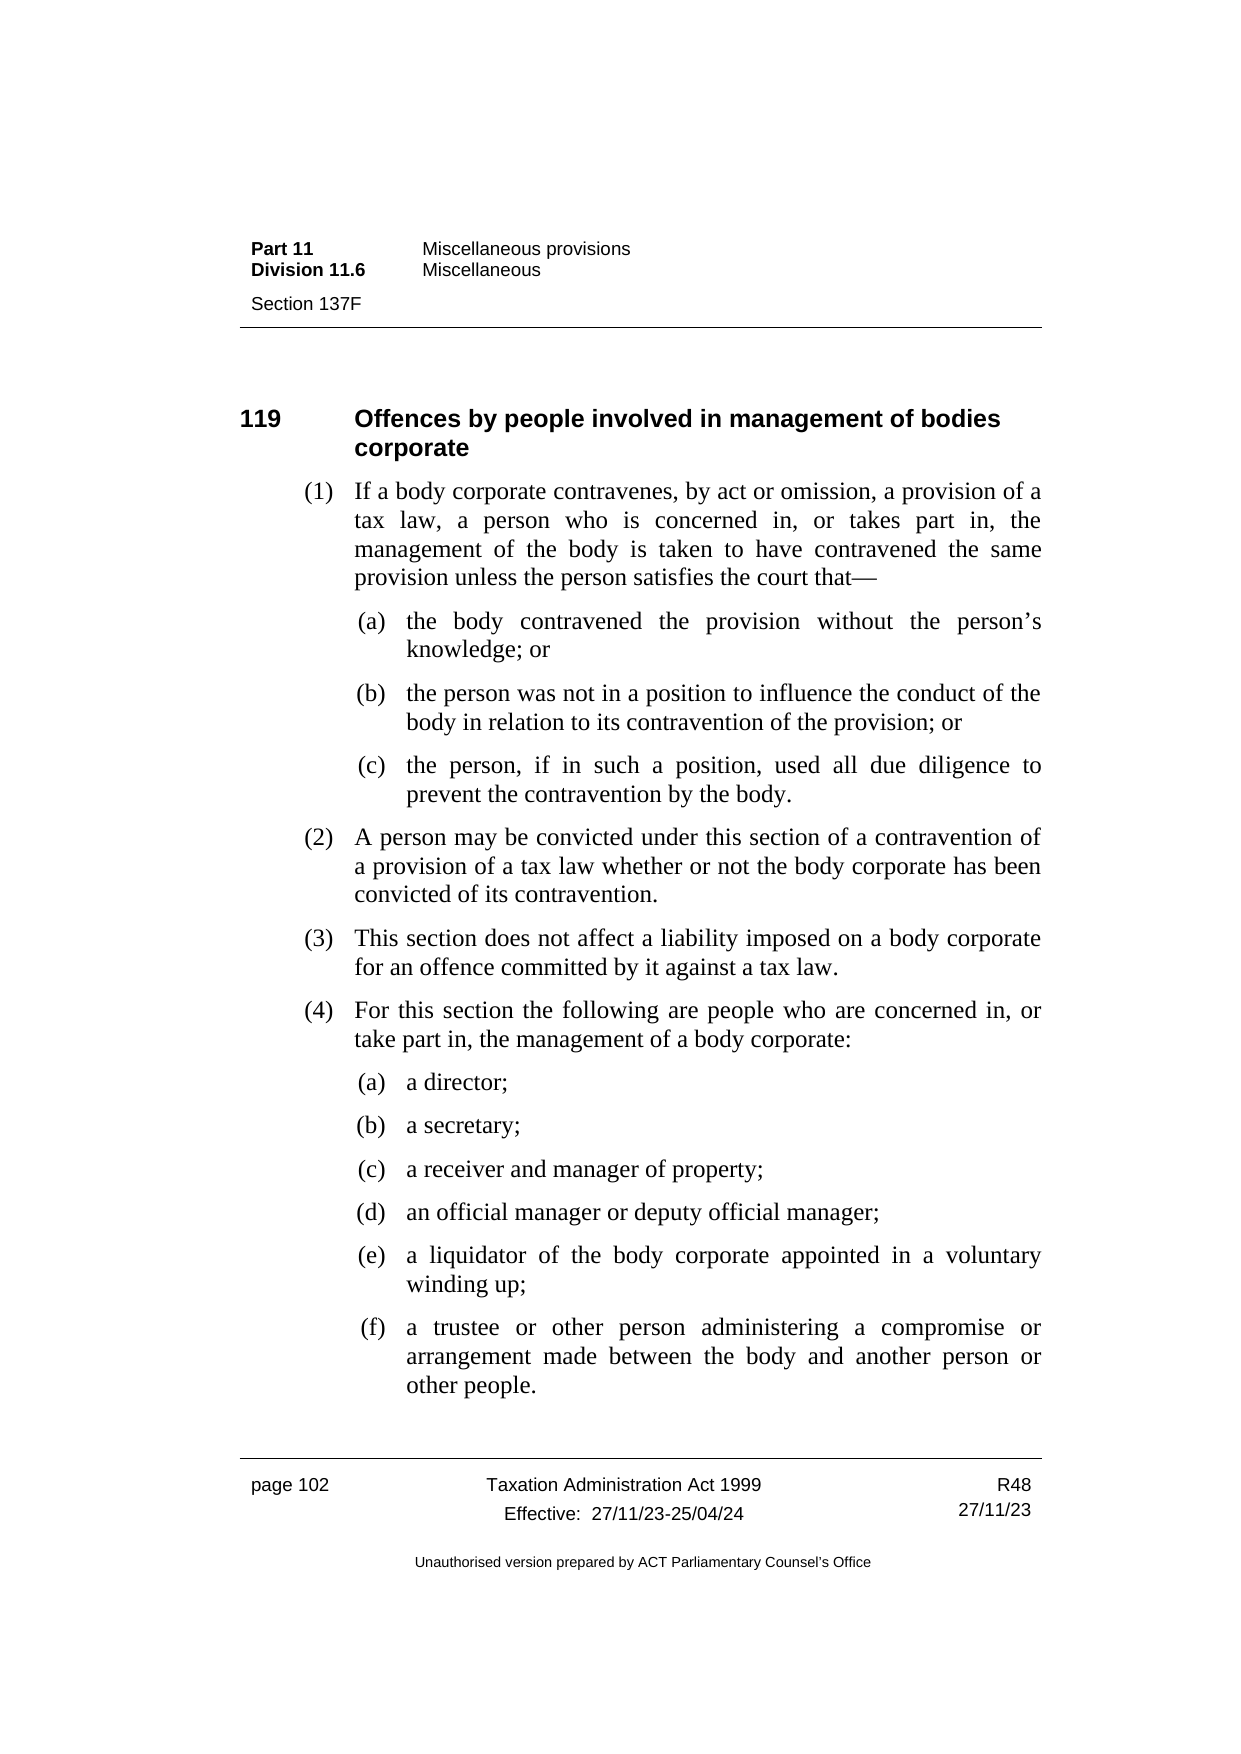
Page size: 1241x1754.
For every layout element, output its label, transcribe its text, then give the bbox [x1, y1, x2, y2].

text (c) a receiver and manager of property; [239, 1154, 1042, 1182]
text (2) A person may be convicted under this section of a contravention of a provision of a tax law whether or not the body corporate has been convicted of its contravention. [239, 822, 1042, 908]
text 119 Offences by people involved in management of bodies corporate [239, 404, 1042, 462]
text (c) the person, if in such a position, used all due diligence to prevent the contravention by the body. [239, 750, 1042, 807]
text (3) This section does not affect a liability imposed on a body corporate for an offence committed by it against a tax law. [239, 923, 1042, 980]
text (4) For this section the following are people who are concerned in, or take part in, the management of a body corporate: [239, 995, 1042, 1052]
text (d) an official manager or deputy official manager; [239, 1197, 1042, 1226]
text (a) a director; [239, 1067, 1042, 1096]
text (b) a secretary; [239, 1110, 1042, 1139]
text (f) a trustee or other person administering a compromise or arrangement made between the body and another person or other people. [239, 1312, 1042, 1399]
text (1) If a body corporate contravenes, by act or omission, a provision of a tax law, a person who is concerned in, or takes part in, the management of the body is taken to have contravened the same provision unless the person satisfies the court that— [239, 476, 1042, 591]
text (a) the body contravened the provision without the person’s knowledge; or [239, 606, 1042, 663]
text (e) a liquidator of the body corporate appointed in a voluntary winding up; [239, 1240, 1042, 1298]
text (b) the person was not in a position to influence the conduct of the body in relation to its contravention of the provision; or [239, 678, 1042, 735]
